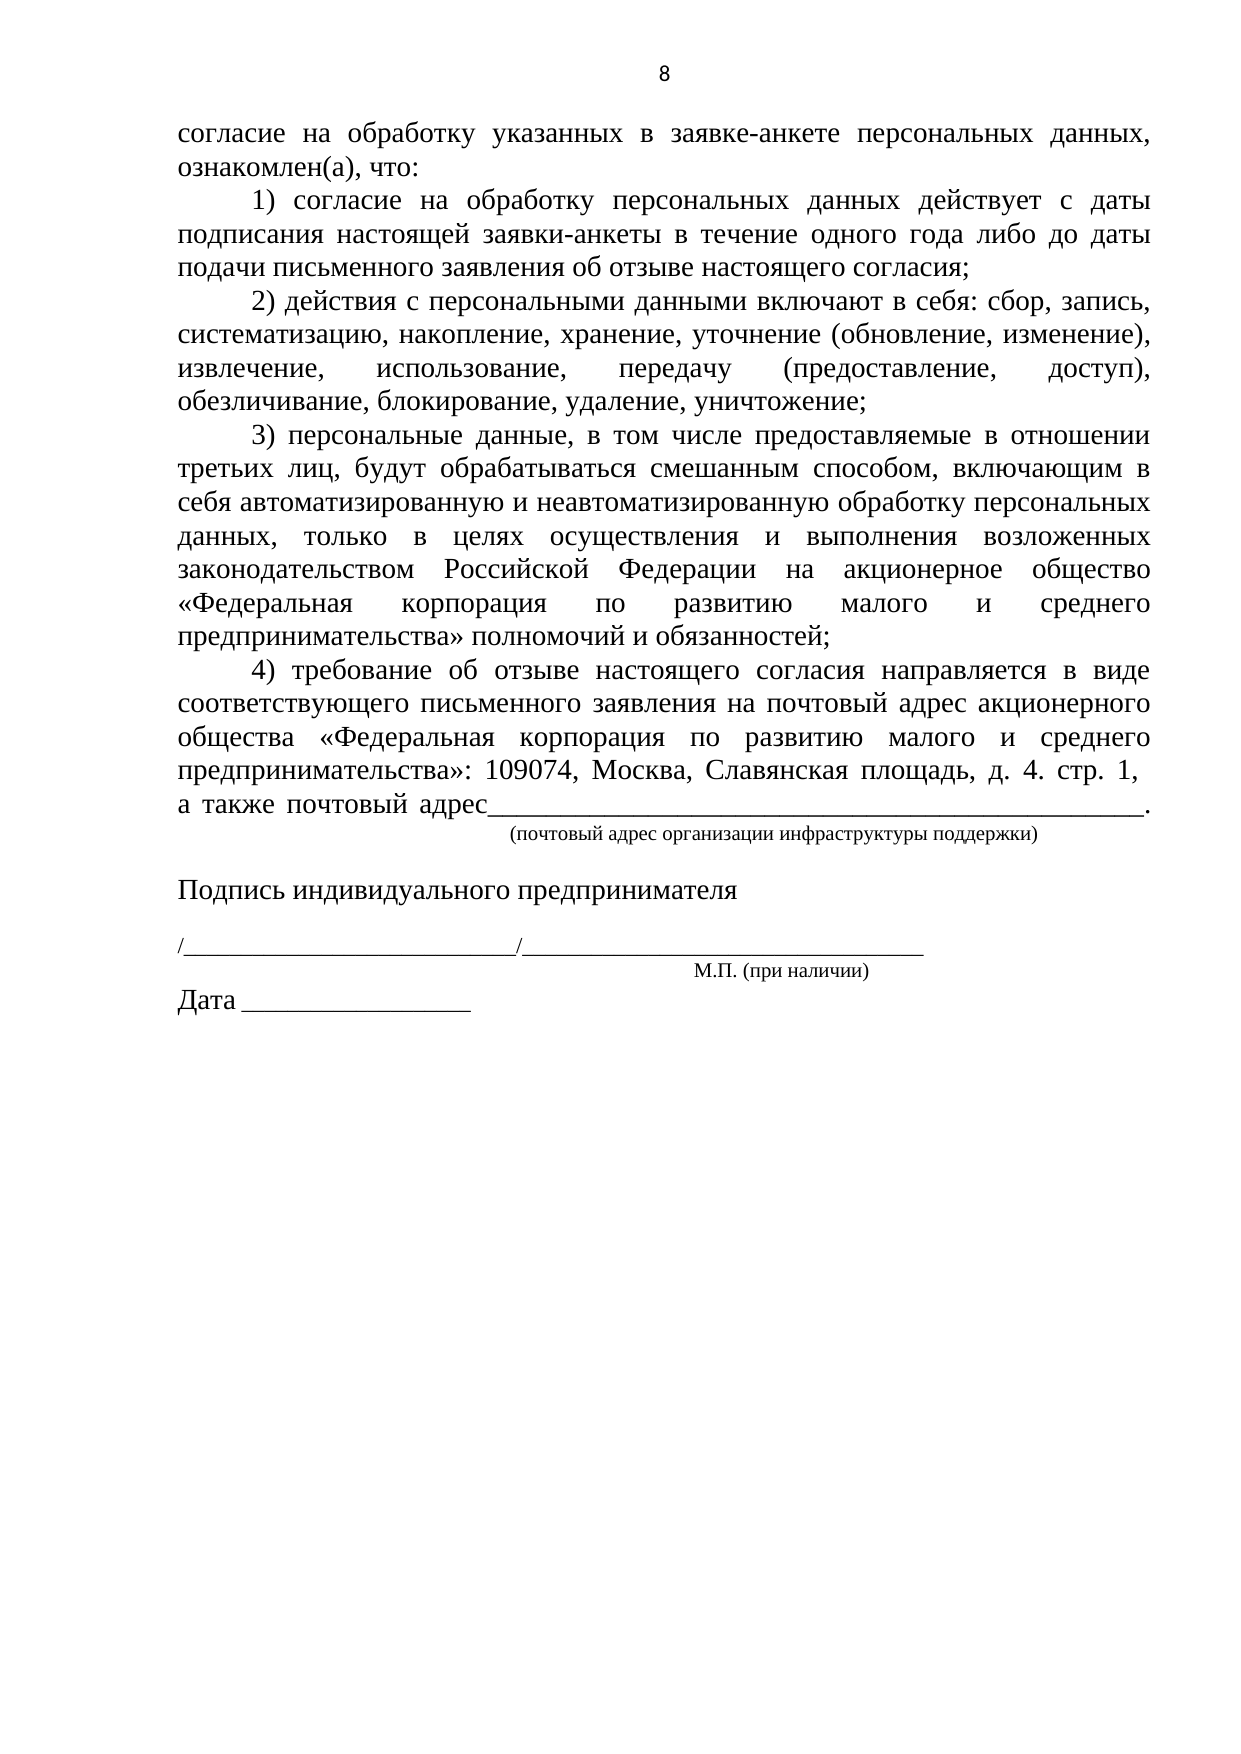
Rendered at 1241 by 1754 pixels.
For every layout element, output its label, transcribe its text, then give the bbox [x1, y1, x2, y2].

text Подпись индивидуального предпринимателя [177, 872, 1152, 906]
text 2) действия с персональными данными включают в себя: сбор, запись, систематизацию, накопление, хранение, уточнение (обновление, изменение), извлечение, использование, передачу (предоставление, доступ), обезличивание, блокирование, удаление, уничтожение; [177, 283, 1152, 417]
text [177, 115, 1152, 182]
text 1) согласие на обработку персональных данных действует с даты подписания настоящей заявки-анкеты в течение одного года либо до даты подачи письменного заявления об отзыве настоящего согласия; [177, 182, 1152, 283]
text Дата ____________________ [177, 982, 1152, 1016]
text 3) персональные данные, в том числе предоставляемые в отношении третьих лиц, будут обрабатываться смешанным способом, включающим в себя автоматизированную и неавтоматизированную обработку персональных данных, только в целях осуществления и выполнения возложенных законодательством Российской Федерации на акционерное общество «Федеральная корпорация по развитию малого и среднего предпринимательства» полномочий и обязанностей; [177, 417, 1152, 652]
text М.П. (при наличии) [620, 958, 1152, 982]
text /_____________________________/___________________________________ [177, 932, 1152, 958]
text 4) требование об отзыве настоящего согласия направляется в виде соответствующего письменного заявления на почтовый адрес акционерного общества «Федеральная корпорация по развитию малого и среднего предпринимательства»: 109074, Москва, Славянская площадь, д. 4. стр. 1, а также почтовый адрес_____________________________________________. (почтовый адрес организации инфраструктуры поддержки) [177, 652, 1152, 846]
